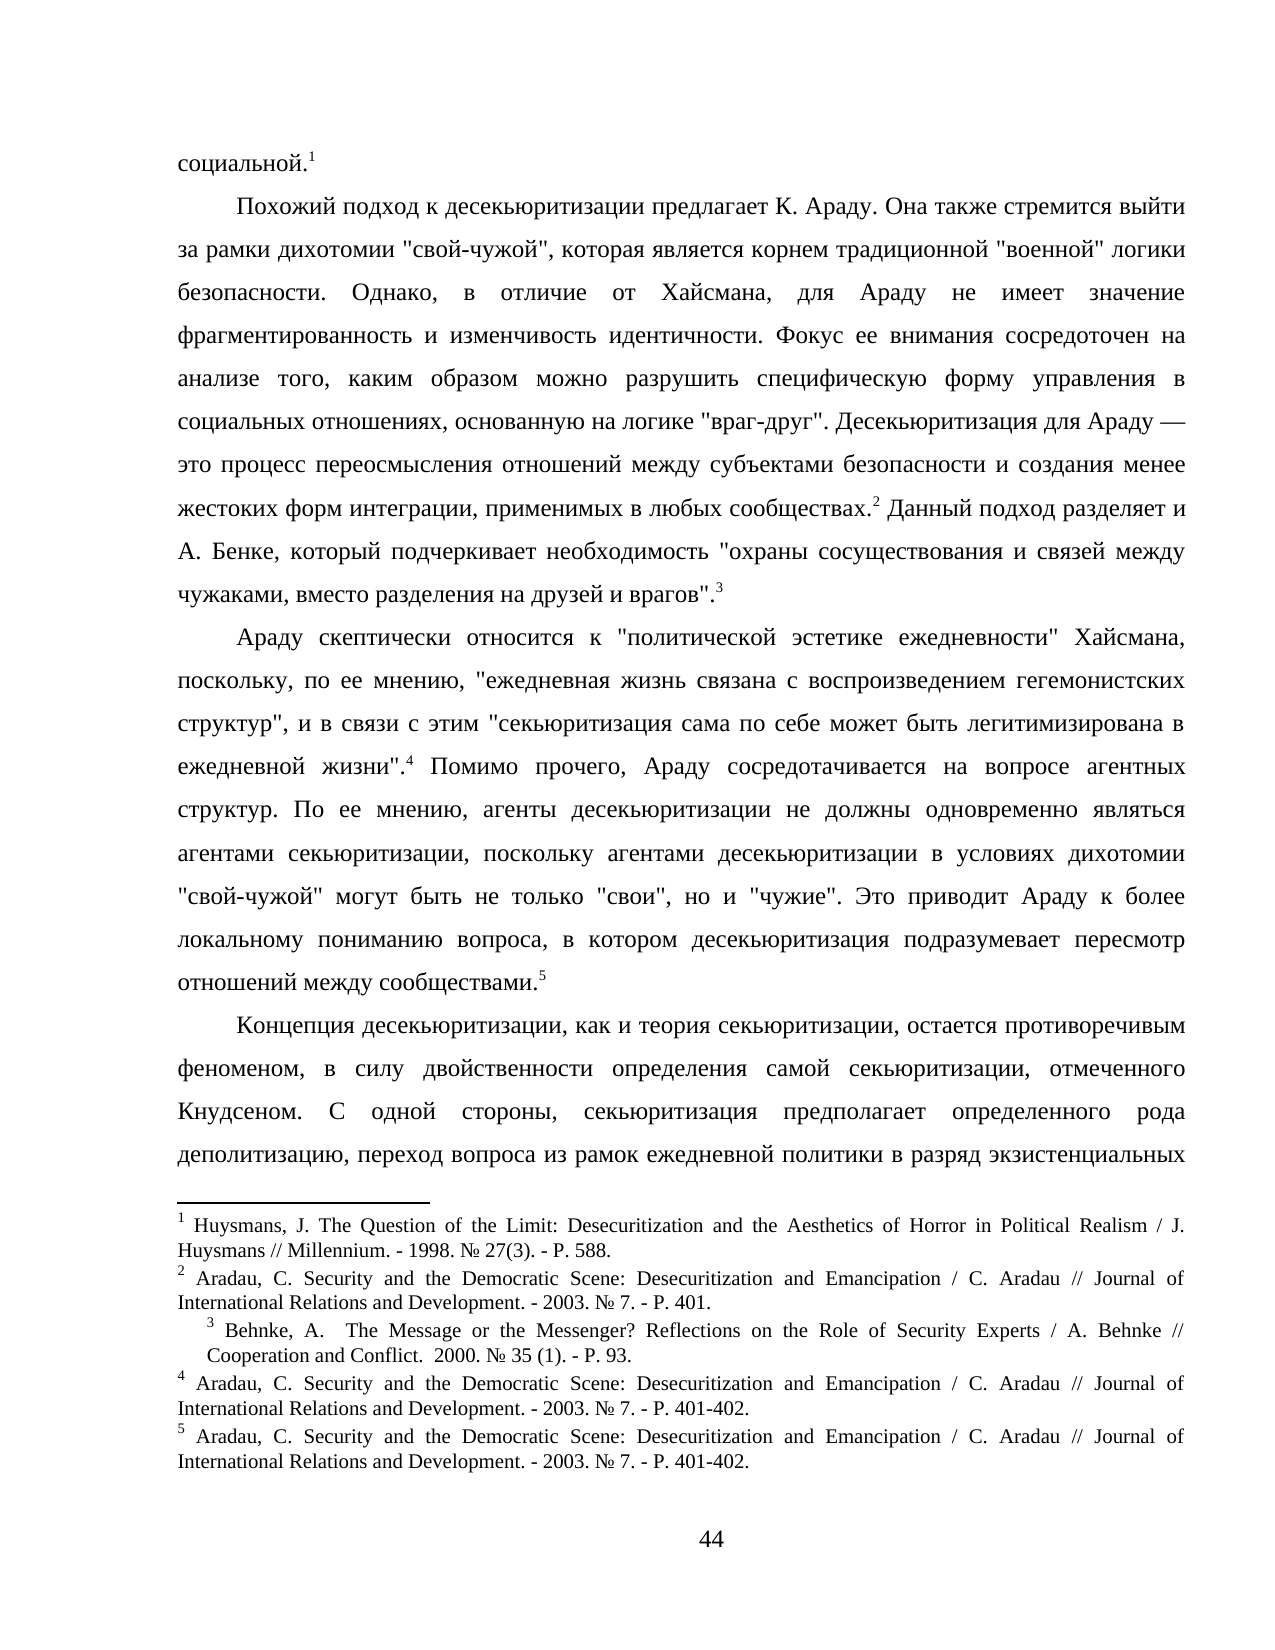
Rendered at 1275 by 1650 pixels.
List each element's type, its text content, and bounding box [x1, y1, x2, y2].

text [177, 148, 1186, 176]
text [177, 1010, 1186, 1168]
text Араду скептически относится к "политической эстетике ежедневности" Хайсмана, поскольку, по ее мнению, "ежедневная жизнь связана с воспроизведением гегемонистских структур", и в связи с этим "секьюритизация сама по себе может быть легитимизирована в ежедневной жизни". Помимо прочего, Араду сосредотачивается на вопросе агентных структур. По ее мнению, агенты десекьюритизации не должны одновременно являться агентами секьюритизации, поскольку агентами десекьюритизации в условиях дихотомии "свой-чужой" могут быть не только "свои", но и "чужие". Это приводит Араду к более локальному пониманию вопроса, в котором десекьюритизация подразумевает пересмотр отношений между сообществами. [177, 622, 1186, 996]
text Похожий подход к десекьюритизации предлагает К. Араду. Она также стремится выйти за рамки дихотомии "свой-чужой", которая является корнем традиционной "военной" логики безопасности. Однако, в отличие от Хайсмана, для Араду не имеет значение фрагментированность и изменчивость идентичности. Фокус ее внимания сосредоточен на анализе того, каким образом можно разрушить специфическую форму управления в социальных отношениях, основанную на логике "враг-друг". Десекьюритизация для Араду — это процесс переосмысления отношений между субъектами безопасности и создания менее жестоких форм интеграции, применимых в любых сообществах. Данный подход разделяет и А. Бенке, который подчеркивает необходимость "охраны сосуществования и связей между чужаками, вместо разделения на друзей и врагов". [177, 191, 1186, 608]
